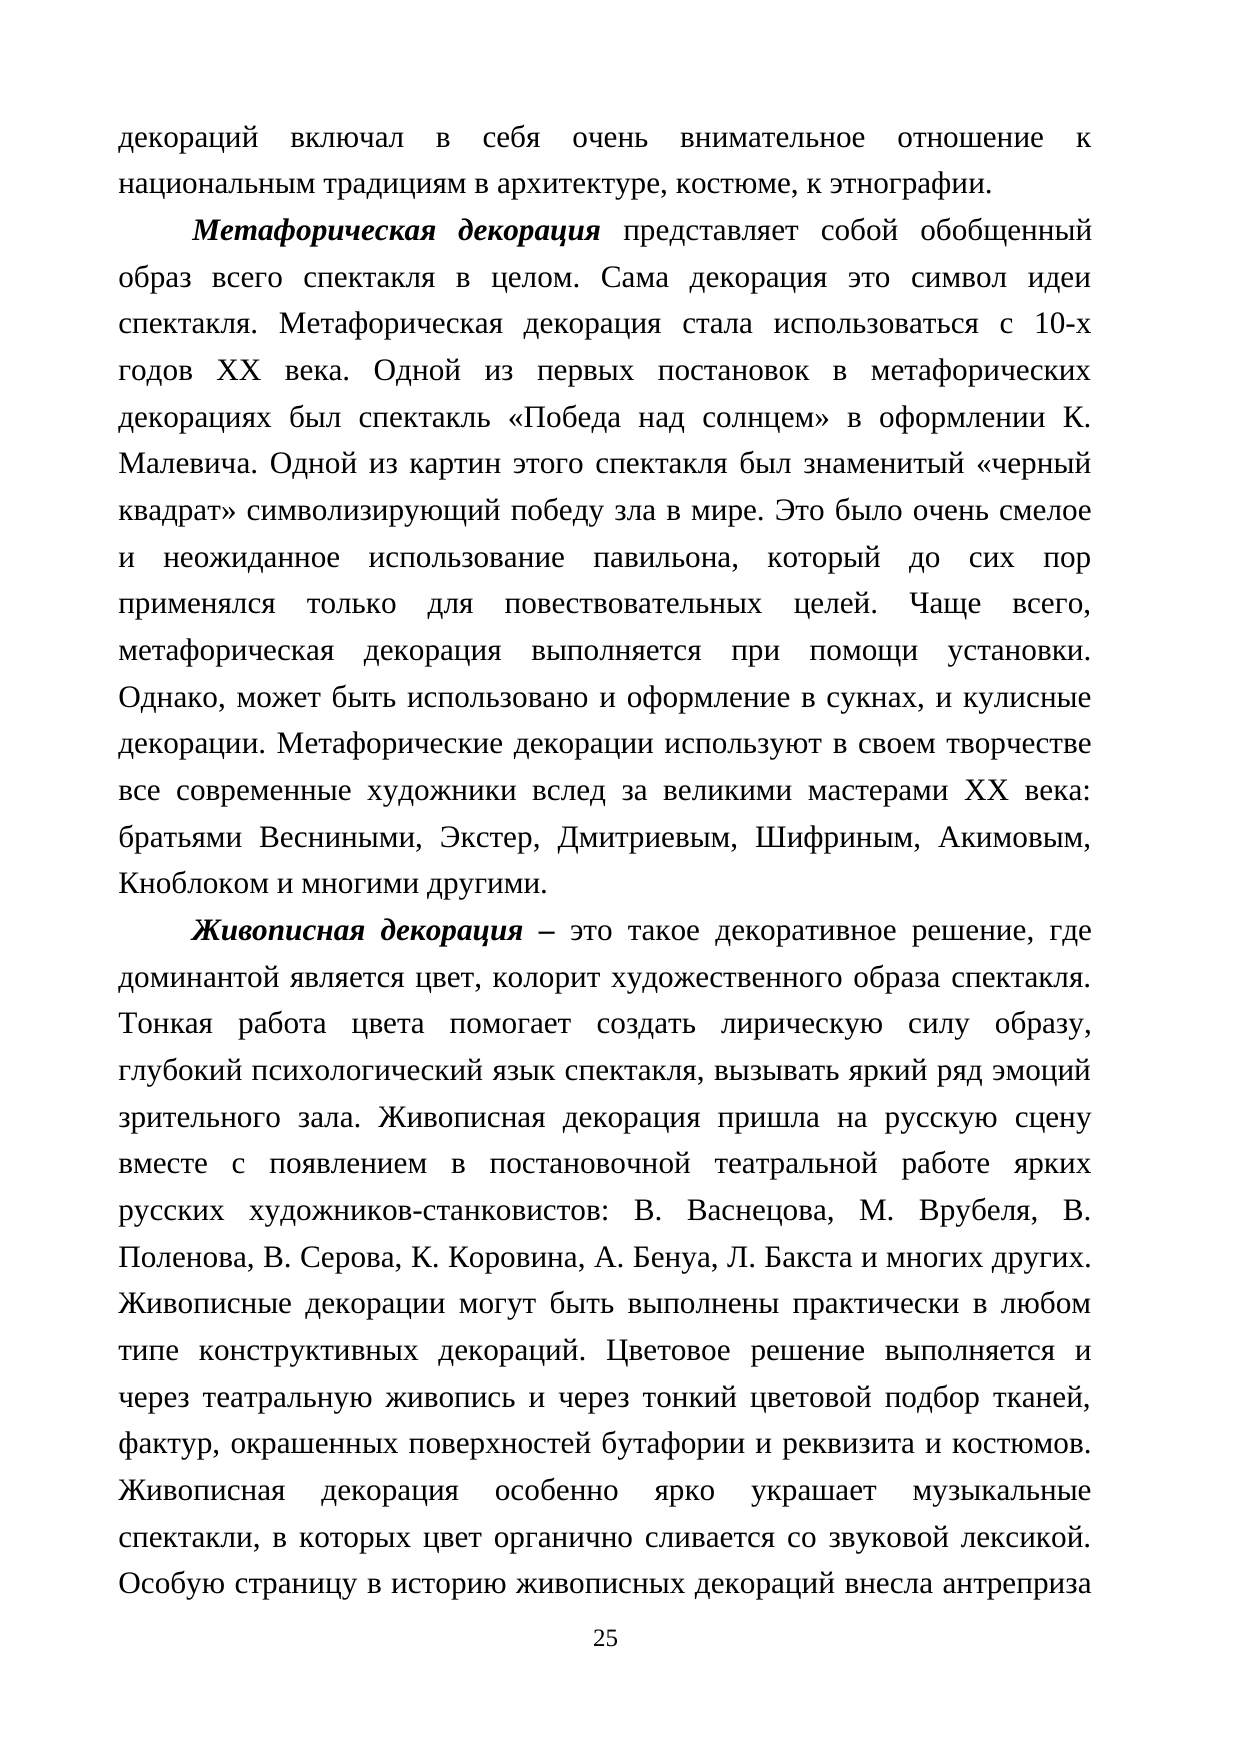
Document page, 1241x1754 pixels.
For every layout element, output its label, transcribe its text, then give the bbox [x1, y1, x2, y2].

text Метафорическая декорация представляет собой обобщенный образ всего спектакля в целом. Сама декорация это символ идеи спектакля. Метафорическая декорация стала использоваться с 10-х годов XX века. Одной из первых постановок в метафорических декорациях был спектакль «Победа над солнцем» в оформлении К. Малевича. Одной из картин этого спектакля был знаменитый «черный квадрат» символизирующий победу зла в мире. Это было очень смелое и неожиданное использование павильона, который до сих пор применялся только для повествовательных целей. Чаще всего, метафорическая декорация выполняется при помощи установки. Однако, может быть использовано и оформление в сукнах, и кулисные декорации. Метафорические декорации используют в своем творчестве все современные художники вслед за великими мастерами XX века: братьями Весниными, Экстер, Дмитриевым, Шифриным, Акимовым, Кноблоком и многими другими. [118, 211, 1092, 901]
